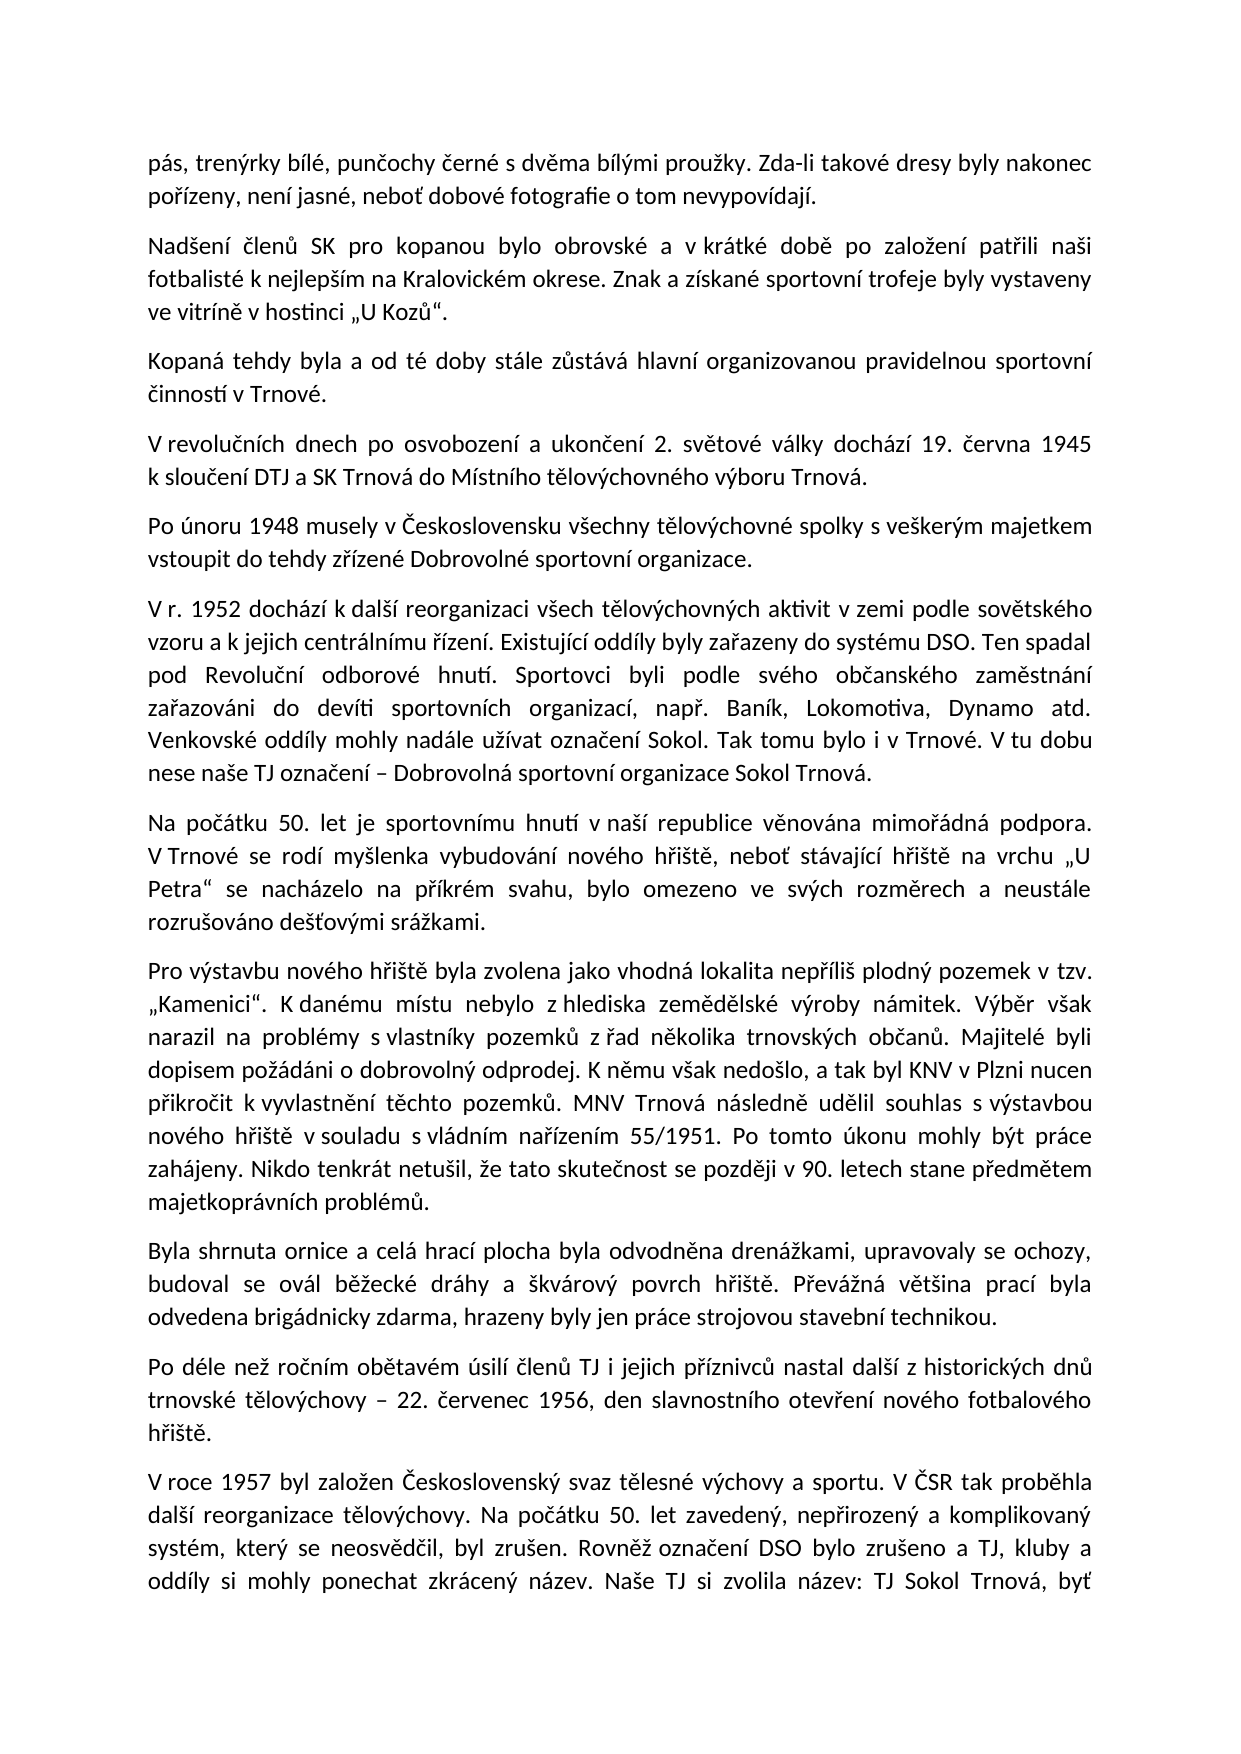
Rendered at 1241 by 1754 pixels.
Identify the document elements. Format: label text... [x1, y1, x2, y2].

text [148, 1466, 1093, 1596]
text Kopaná tehdy byla a od té doby stále zůstává hlavní organizovanou pravidelnou sportovní činností v Trnové. [148, 346, 1093, 409]
text V revolučních dnech po osvobození a ukončení 2. světové války dochází 19. června 1945 k sloučení DTJ a SK Trnová do Místního tělovýchovného výboru Trnová. [148, 428, 1093, 491]
text Na počátku 50. let je sportovnímu hnutí v naší republice věnována mimořádná podpora. V Trnové se rodí myšlenka vybudování nového hřiště, neboť stávající hřiště na vrchu „U Petra“ se nacházelo na příkrém svahu, bylo omezeno ve svých rozměrech a neustále rozrušováno dešťovými srážkami. [148, 807, 1093, 936]
text Po únoru 1948 musely v Československu všechny tělovýchovné spolky s veškerým majetkem vstoupit do tehdy zřízené Dobrovolné sportovní organizace. [148, 511, 1093, 574]
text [148, 148, 1093, 211]
text V r. 1952 dochází k další reorganizaci všech tělovýchovných aktivit v zemi podle sovětského vzoru a k jejich centrálnímu řízení. Existující oddíly byly zařazeny do systému DSO. Ten spadal pod Revoluční odborové hnutí. Sportovci byli podle svého občanského zaměstnání zařazováni do devíti sportovních organizací, např. Baník, Lokomotiva, Dynamo atd. Venkovské oddíly mohly nadále užívat označení Sokol. Tak tomu bylo i v Trnové. V tu dobu nese naše TJ označení – Dobrovolná sportovní organizace Sokol Trnová. [148, 593, 1093, 788]
text Byla shrnuta ornice a celá hrací plocha byla odvodněna drenážkami, upravovaly se ochozy, budoval se ovál běžecké dráhy a škvárový povrch hřiště. Převážná většina prací byla odvedena brigádnicky zdarma, hrazeny byly jen práce strojovou stavební technikou. [148, 1236, 1093, 1332]
text Pro výstavbu nového hřiště byla zvolena jako vhodná lokalita nepříliš plodný pozemek v tzv. „Kamenici“. K danému místu nebylo z hlediska zemědělské výroby námitek. Výběr však narazil na problémy s vlastníky pozemků z řad několika trnovských občanů. Majitelé byli dopisem požádáni o dobrovolný odprodej. K němu však nedošlo, a tak byl KNV v Plzni nucen přikročit k vyvlastnění těchto pozemků. MNV Trnová následně udělil souhlas s výstavbou nového hřiště v souladu s vládním nařízením 55/1951. Po tomto úkonu mohly být práce zahájeny. Nikdo tenkrát netušil, že tato skutečnost se později v 90. letech stane předmětem majetkoprávních problémů. [148, 956, 1093, 1216]
text Po déle než ročním obětavém úsilí členů TJ i jejich příznivců nastal další z historických dnů trnovské tělovýchovy – 22. červenec 1956, den slavnostního otevření nového fotbalového hřiště. [148, 1351, 1093, 1447]
text Nadšení členů SK pro kopanou bylo obrovské a v krátké době po založení patřili naši fotbalisté k nejlepším na Kralovickém okrese. Znak a získané sportovní trofeje byly vystaveny ve vitríně v hostinci „U Kozů“. [148, 230, 1093, 326]
